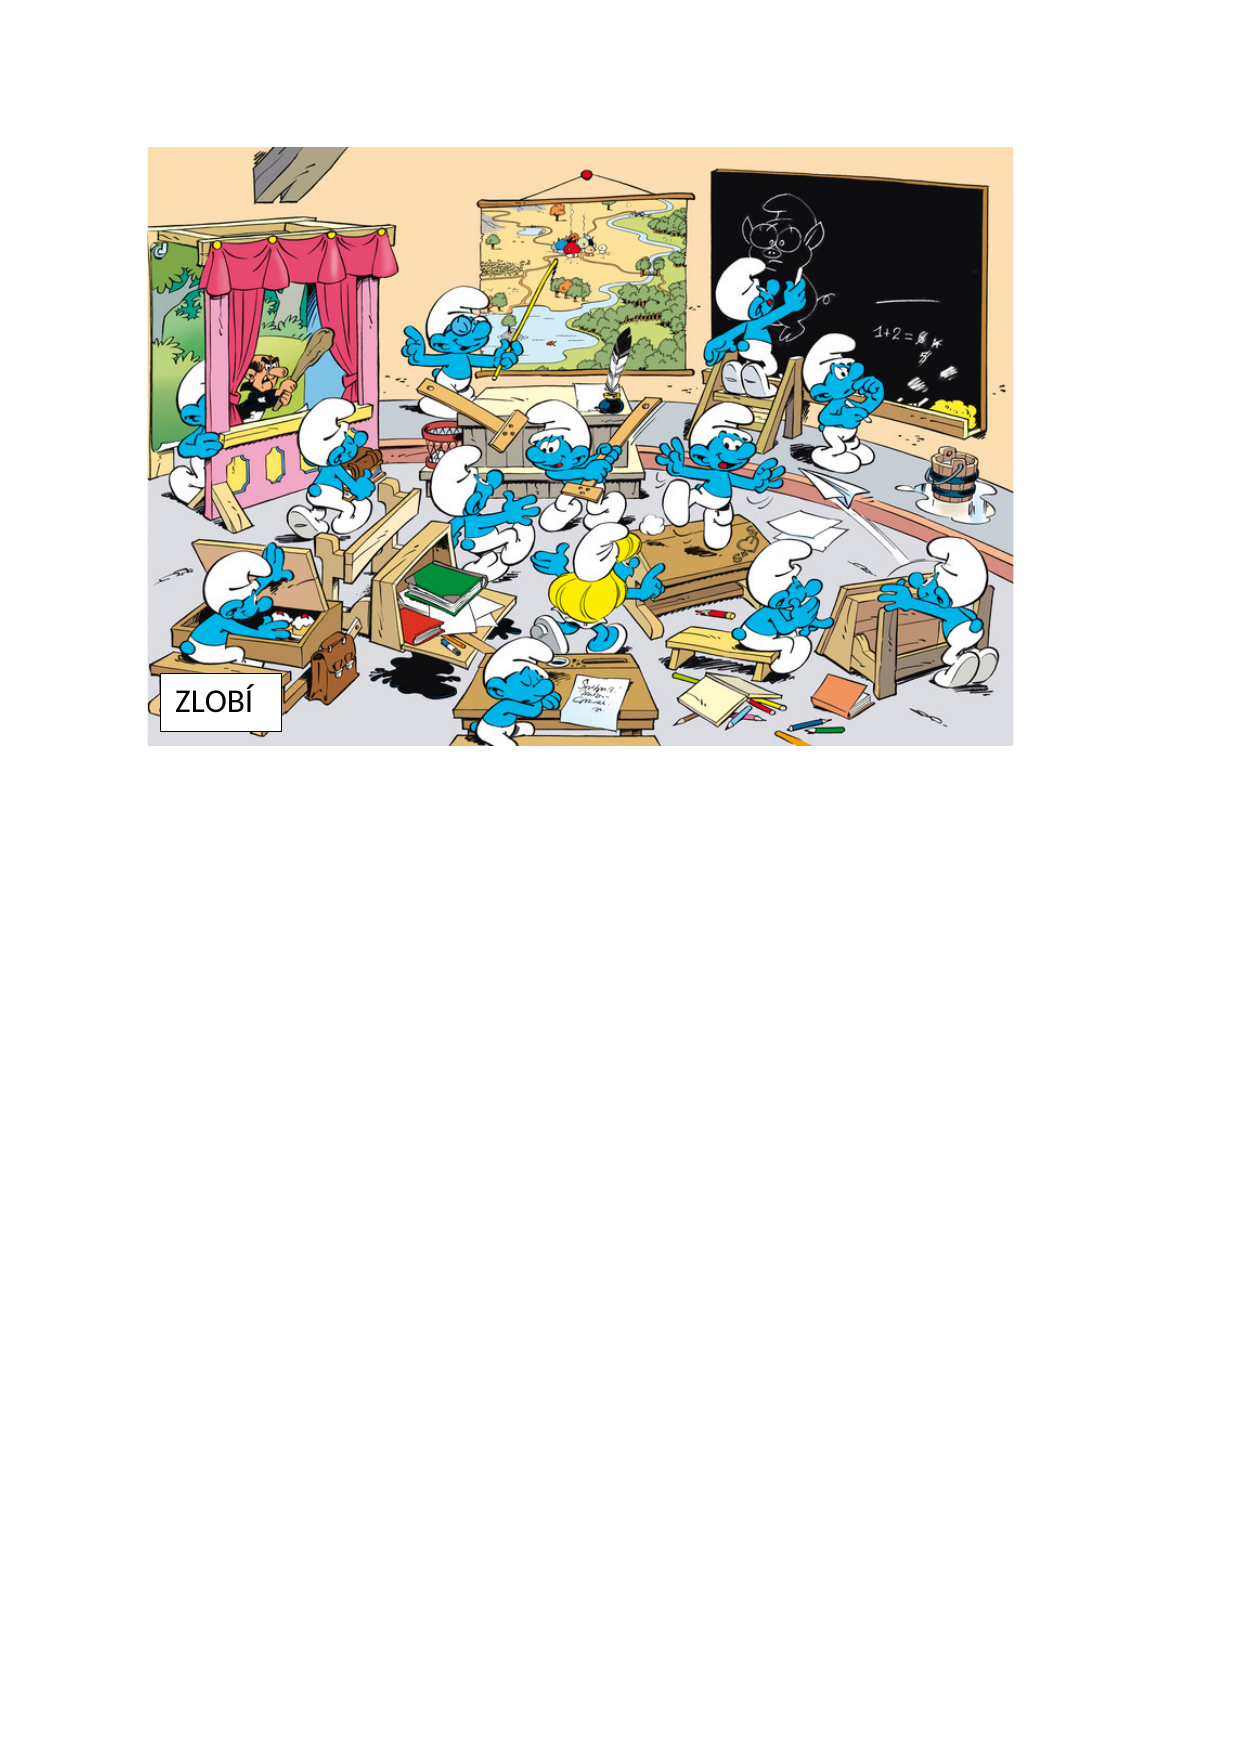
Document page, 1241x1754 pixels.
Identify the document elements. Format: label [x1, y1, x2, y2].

picture [147, 147, 1014, 746]
